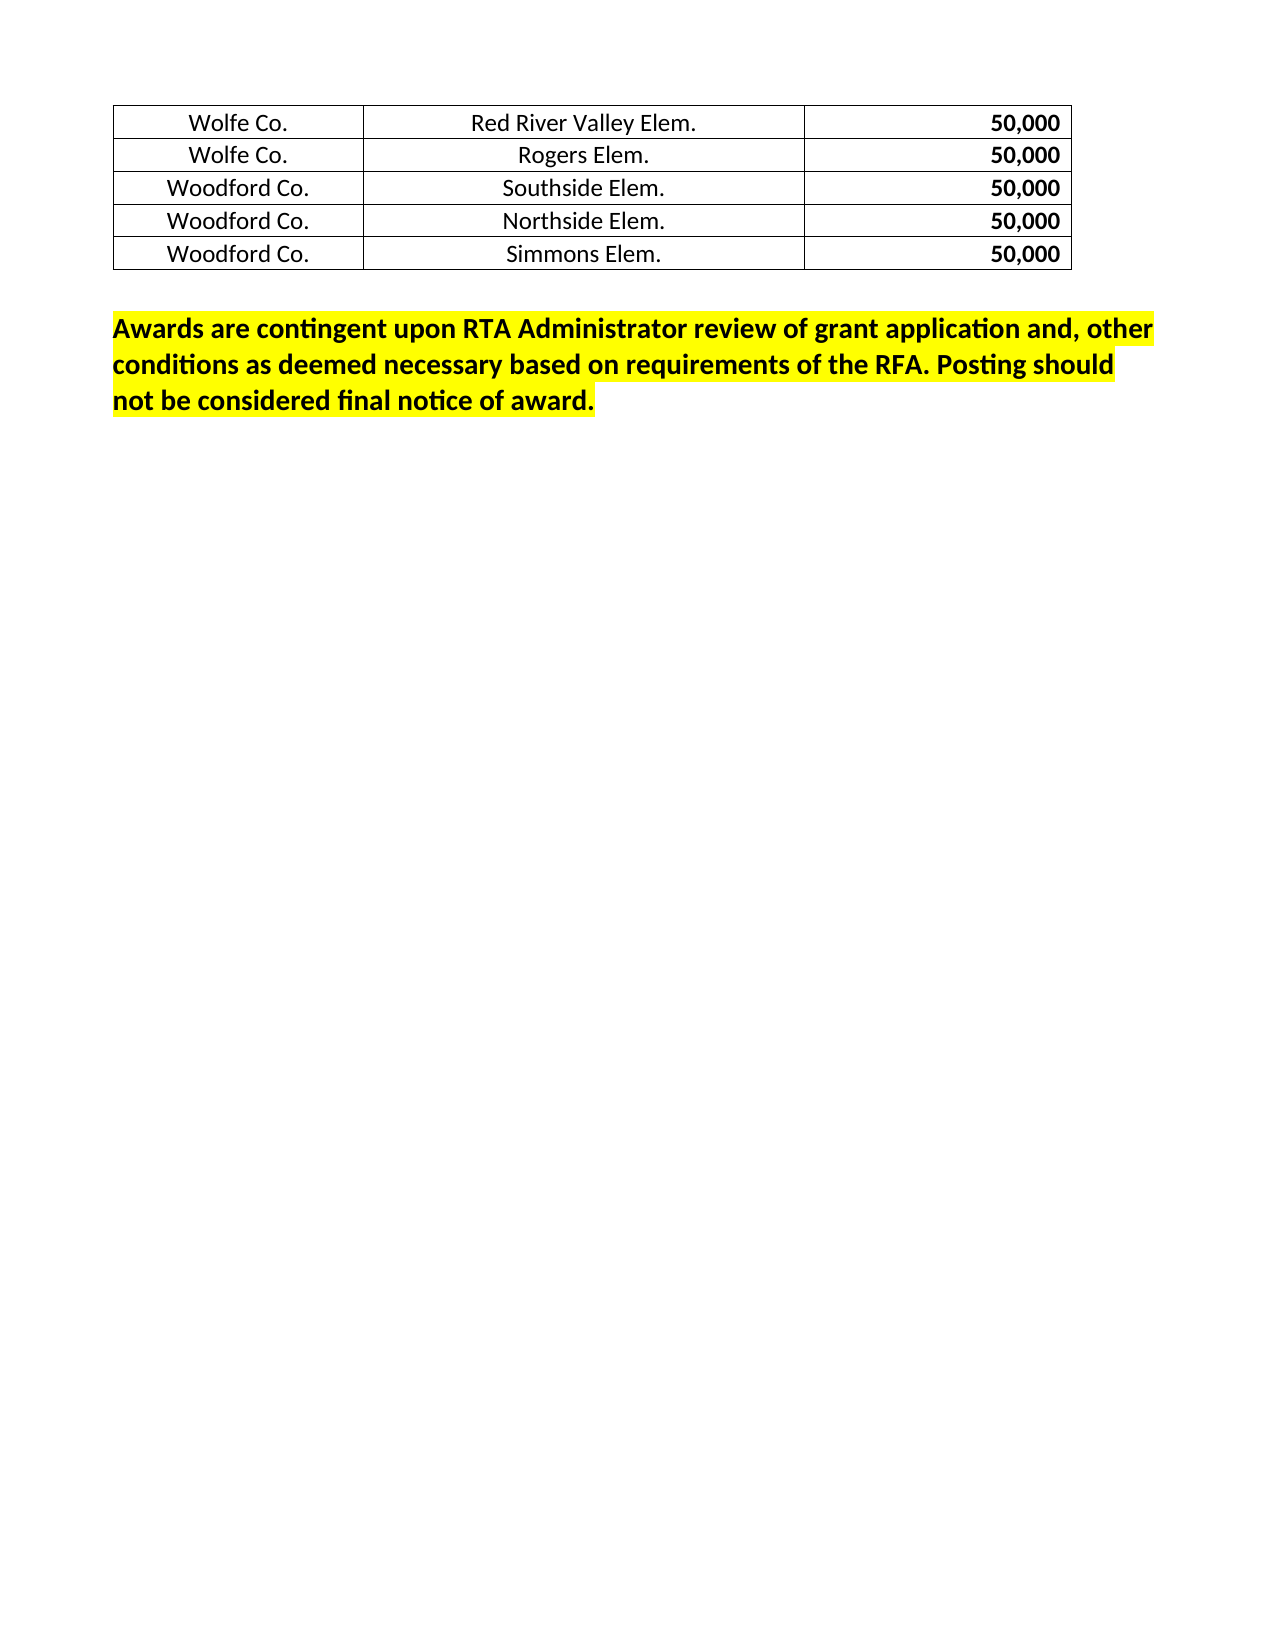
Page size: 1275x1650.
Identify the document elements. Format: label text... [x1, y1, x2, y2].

table_cell Simmons Elem. [364, 237, 804, 269]
table_cell 50,000 [805, 237, 1071, 269]
table_cell Northside Elem. [364, 205, 804, 236]
table_cell 50,000 [805, 139, 1071, 171]
table_cell Red River Valley Elem. [364, 106, 804, 138]
table_cell Rogers Elem. [364, 139, 804, 171]
table_cell 50,000 [805, 205, 1071, 236]
table_cell 50,000 [805, 106, 1071, 138]
table_cell Southside Elem. [364, 172, 804, 203]
text Awards are contingent upon RTA Administrator review of grant application and, other conditions as deemed necessary based on requirements of the RFA. Posting should not be considered final notice of award. [595, 311, 1162, 417]
table_cell Wolfe Co. [114, 106, 363, 138]
table_cell Woodford Co. [114, 172, 363, 203]
table_cell 50,000 [805, 172, 1071, 203]
table_cell Woodford Co. [114, 237, 363, 269]
table_cell Woodford Co. [114, 205, 363, 236]
table_cell Wolfe Co. [114, 139, 363, 171]
